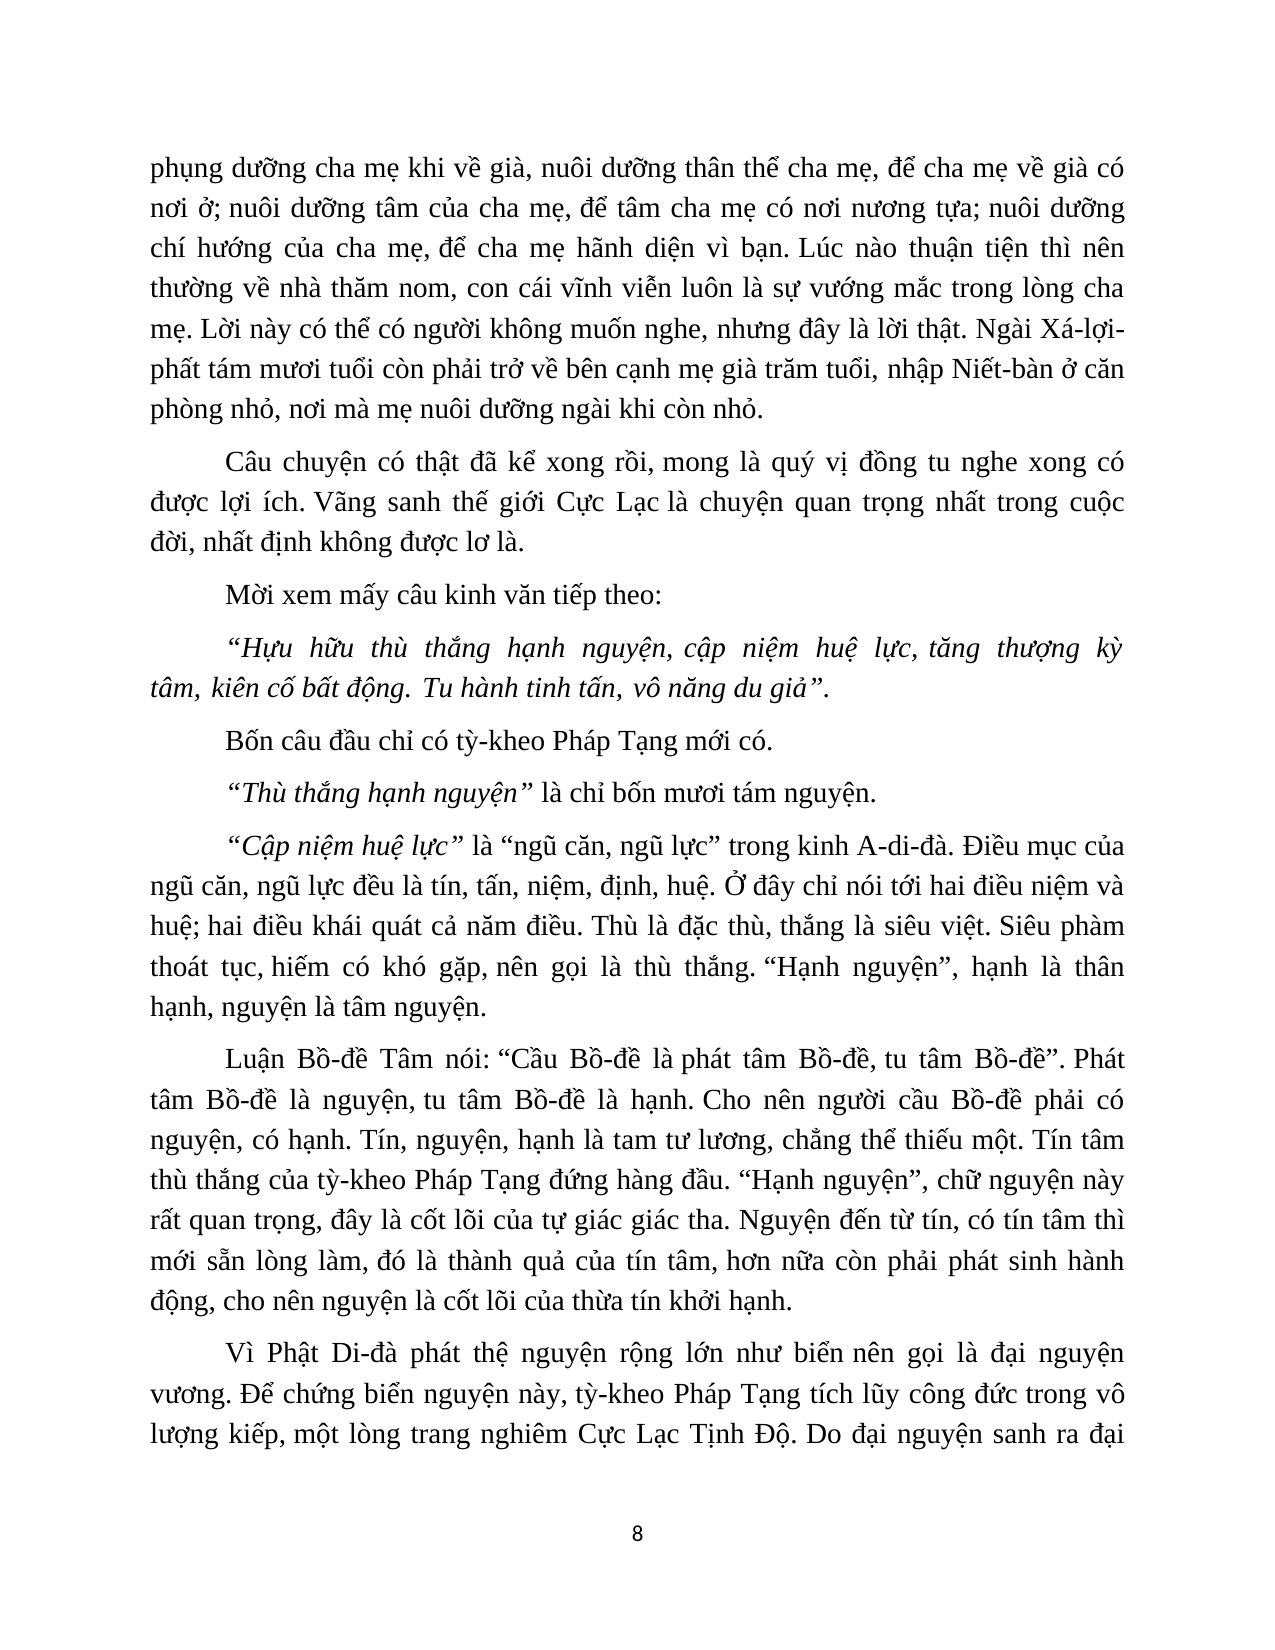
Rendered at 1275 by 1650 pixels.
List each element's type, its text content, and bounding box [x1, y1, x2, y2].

text Câu chuyện có thật đã kể xong rồi, mong là quý vị đồng tu nghe xong có được lợi ích. Vãng sanh thế giới Cực Lạc là chuyện quan trọng nhất trong cuộc đời, nhất định không được lơ là. [150, 444, 1125, 558]
text “Thù thắng hạnh nguyện” là chỉ bốn mươi tám nguyện. [150, 775, 1125, 809]
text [150, 150, 1125, 425]
text Bốn câu đầu chỉ có tỳ-kheo Pháp Tạng mới có. [150, 723, 1125, 756]
text Luận Bồ-đề Tâm nói: “Cầu Bồ-đề là phát tâm Bồ-đề, tu tâm Bồ-đề”. Phát tâm Bồ-đề là nguyện, tu tâm Bồ-đề là hạnh. Cho nên người cầu Bồ-đề phải có nguyện, có hạnh. Tín, nguyện, hạnh là tam tư lương, chẳng thể thiếu một. Tín tâm thù thắng của tỳ-kheo Pháp Tạng đứng hàng đầu. “Hạnh nguyện”, chữ nguyện này rất quan trọng, đây là cốt lõi của tự giác giác tha. Nguyện đến từ tín, có tín tâm thì mới sẵn lòng làm, đó là thành quả của tín tâm, hơn nữa còn phải phát sinh hành động, cho nên nguyện là cốt lõi của thừa tín khởi hạnh. [150, 1042, 1125, 1316]
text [150, 1336, 1125, 1449]
text “Cập niệm huệ lực” là “ngũ căn, ngũ lực” trong kinh A-di-đà. Điều mục của ngũ căn, ngũ lực đều là tín, tấn, niệm, định, huệ. Ở đây chỉ nói tới hai điều niệm và huệ; hai điều khái quát cả năm điều. Thù là đặc thù, thắng là siêu việt. Siêu phàm thoát tục, hiếm có khó gặp, nên gọi là thù thắng. “Hạnh nguyện”, hạnh là thân hạnh, nguyện là tâm nguyện. [150, 828, 1125, 1022]
text “Hựu hữu thù thắng hạnh nguyện, cập niệm huệ lực, tăng thượng kỳ tâm, kiên cố bất động. Tu hành tinh tấn, vô năng du giả”. [150, 630, 1125, 703]
text Mời xem mấy câu kinh văn tiếp theo: [150, 577, 1125, 611]
